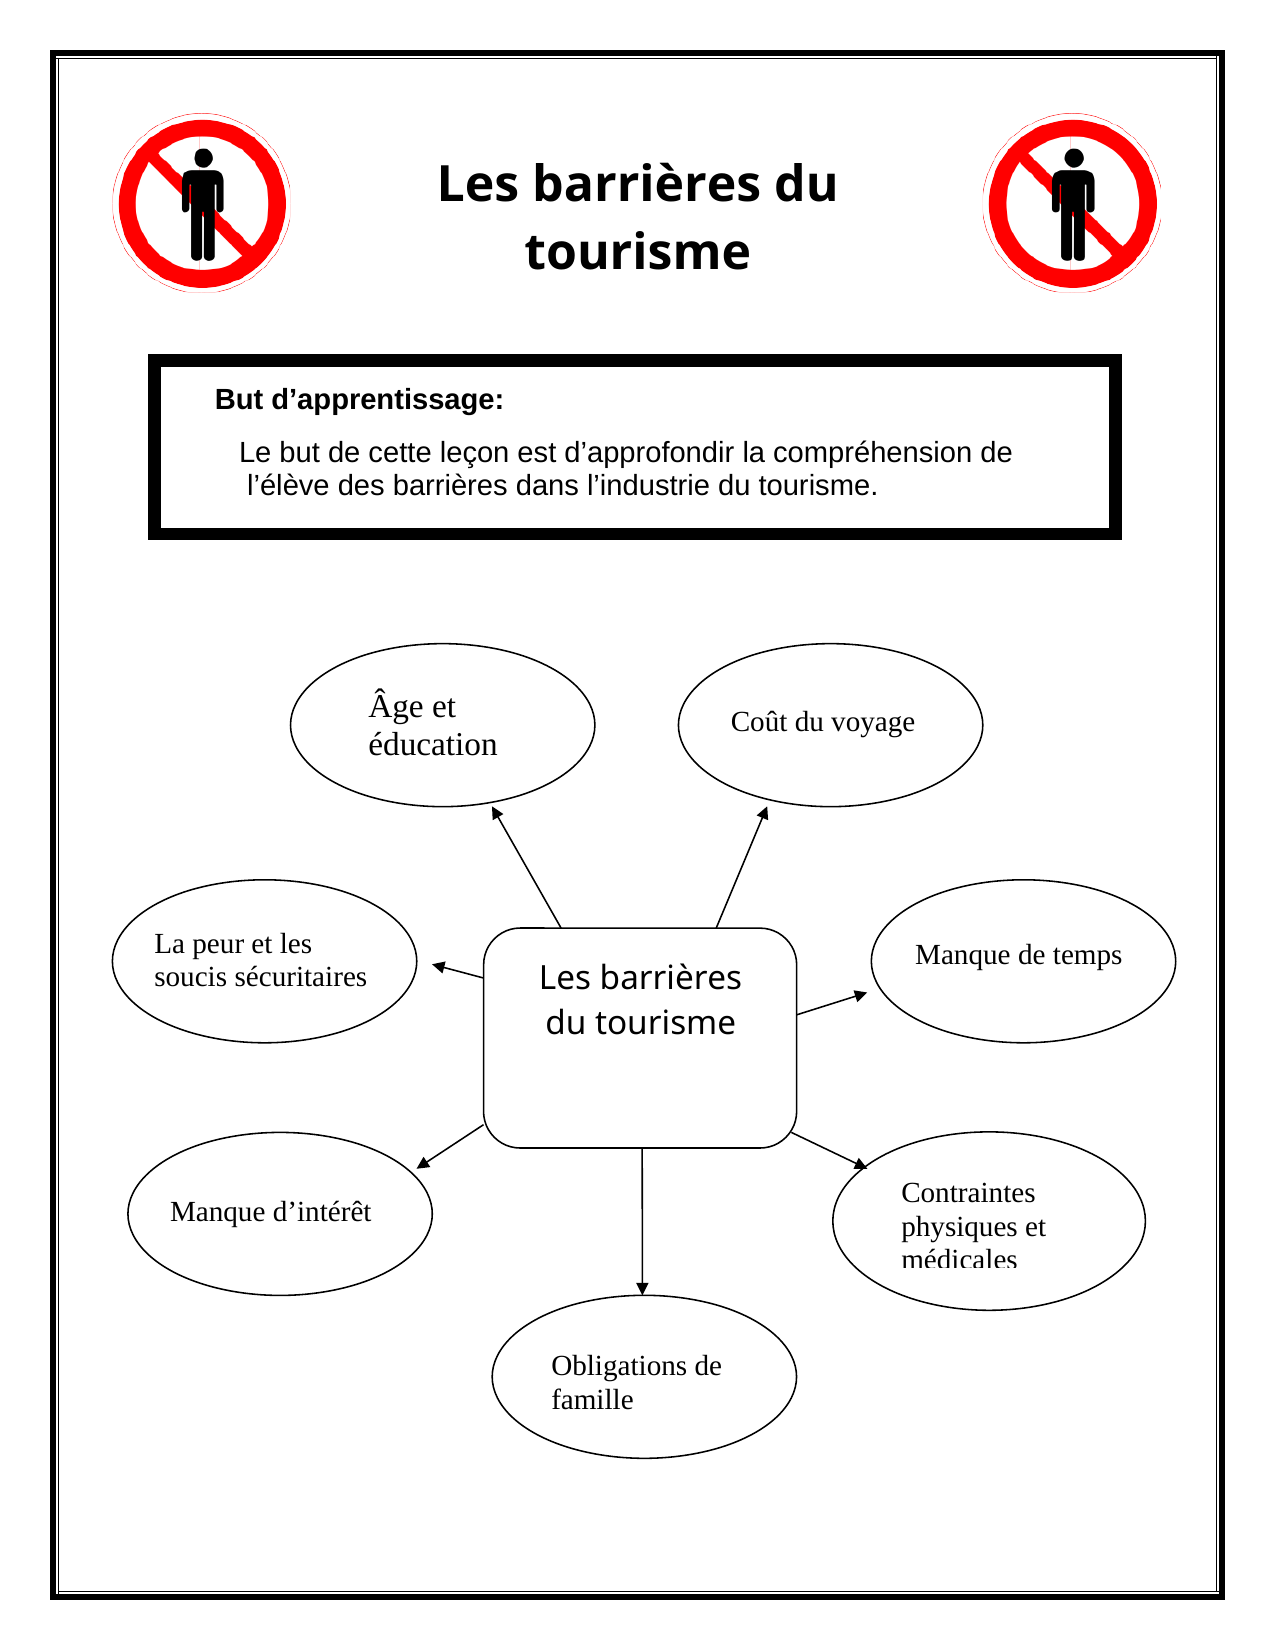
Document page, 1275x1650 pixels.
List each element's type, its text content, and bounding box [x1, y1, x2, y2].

text tourisme [231, 216, 290, 284]
text tourisme [984, 216, 1045, 284]
text tourisme [120, 223, 174, 284]
text tourisme [243, 216, 1031, 284]
text Les barrières du [272, 147, 1002, 216]
text tourisme [1101, 226, 1155, 284]
text Les barrières du [983, 147, 1010, 216]
text Les barrières du [265, 147, 290, 216]
